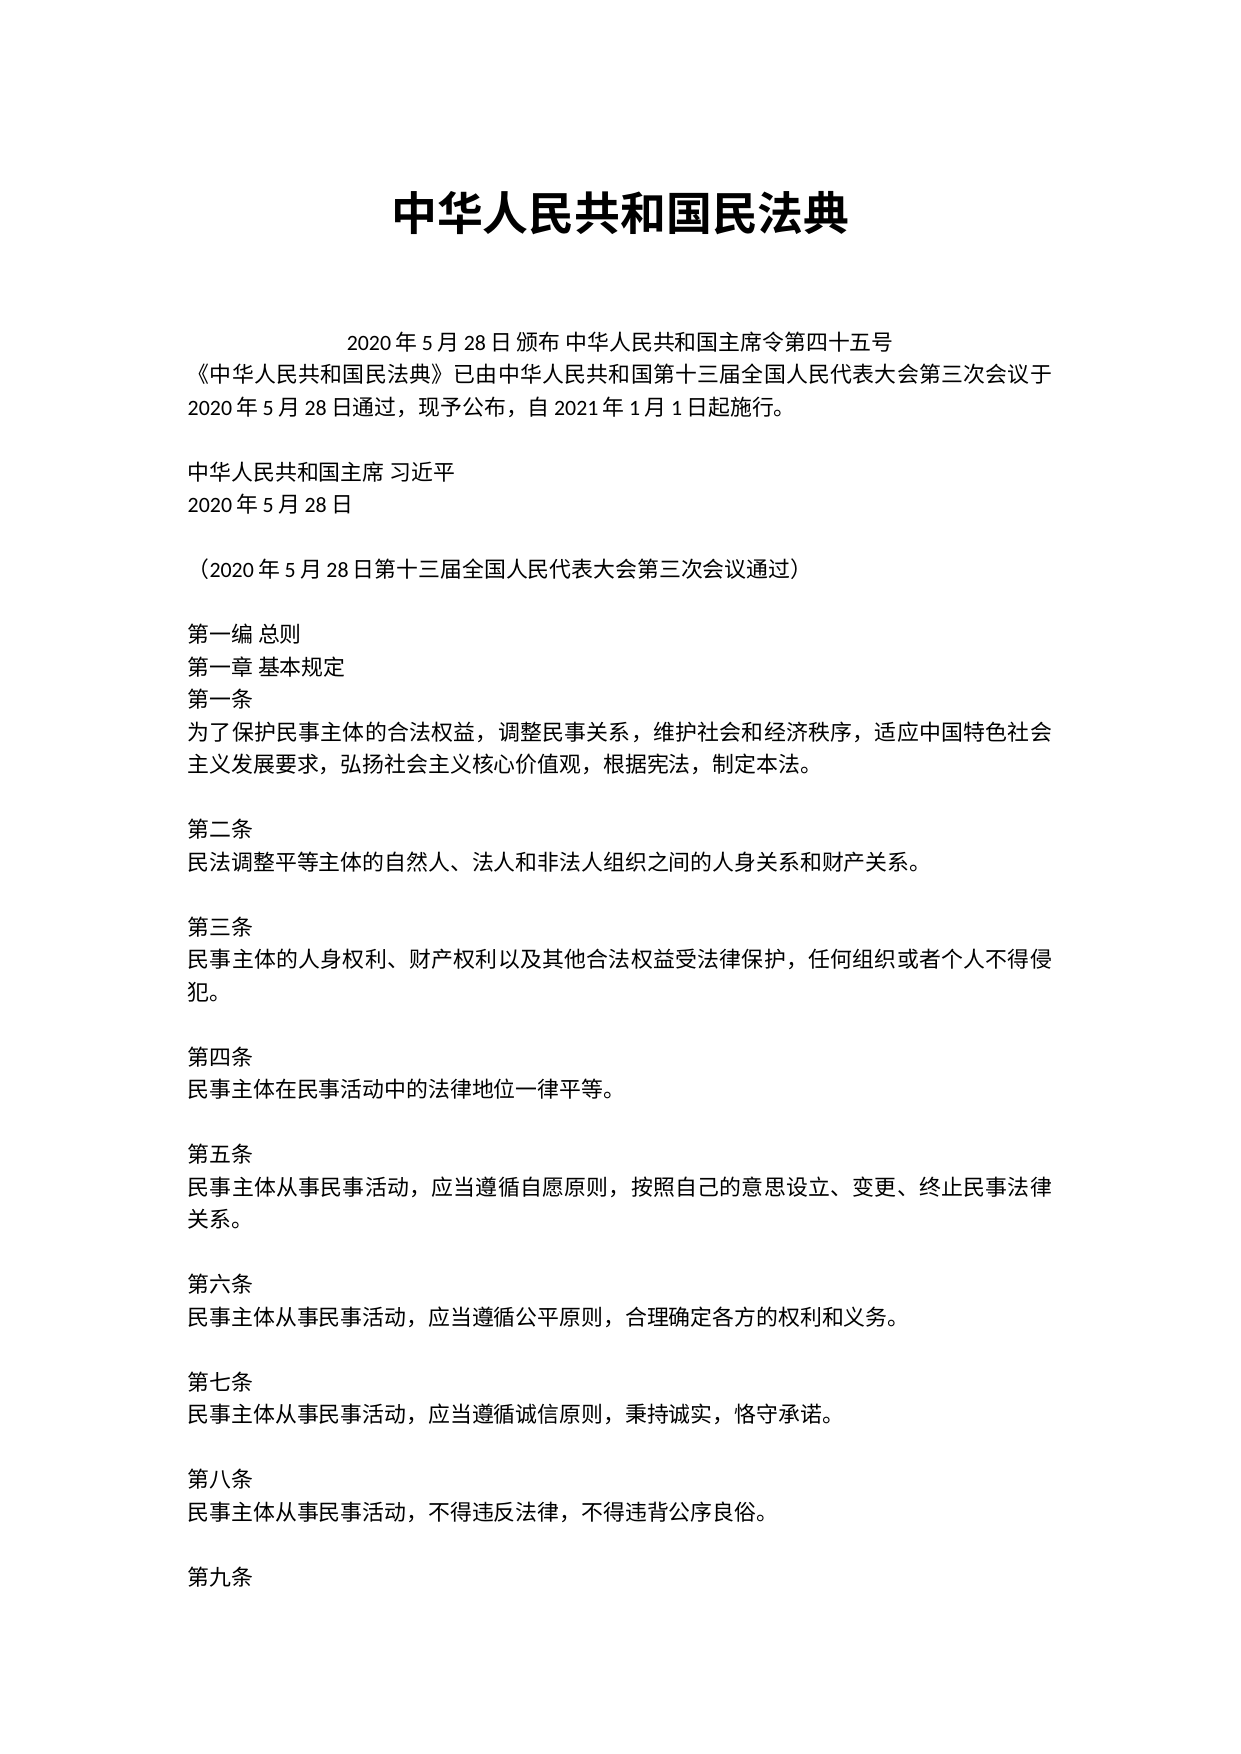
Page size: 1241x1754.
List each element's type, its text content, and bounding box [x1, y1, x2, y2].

text 为了保护民事主体的合法权益，调整民事关系，维护社会和经济秩序，适应中国特色社会主义发展要求，弘扬社会主义核心价值观，根据宪法，制定本法。 [187, 714, 1053, 779]
text 中华人民共和国民法典 [187, 162, 1053, 259]
text 民事主体在民事活动中的法律地位一律平等。 [187, 1072, 1053, 1104]
text 民事主体从事民事活动，应当遵循诚信原则，秉持诚实，恪守承诺。 [187, 1397, 1053, 1429]
text 第一编 总则 [187, 617, 1053, 649]
text 第五条 [187, 1137, 1053, 1169]
text 第三条 [187, 909, 1053, 942]
text 民事主体从事民事活动，应当遵循自愿原则，按照自己的意思设立、变更、终止民事法律关系。 [187, 1169, 1053, 1234]
text 民事主体从事民事活动，应当遵循公平原则，合理确定各方的权利和义务。 [187, 1299, 1053, 1332]
text 中华人民共和国主席 习近平 [187, 454, 1053, 487]
text 2020年5月28日 [187, 487, 1053, 519]
text 第一条 [187, 682, 1053, 714]
text 第九条 [187, 1559, 1053, 1592]
text 第七条 [187, 1364, 1053, 1397]
text （2020年5月28日第十三届全国人民代表大会第三次会议通过） [187, 552, 1053, 584]
text 民事主体的人身权利、财产权利以及其他合法权益受法律保护，任何组织或者个人不得侵犯。 [187, 942, 1053, 1007]
text 第二条 [187, 812, 1053, 844]
text 第六条 [187, 1267, 1053, 1299]
text 第八条 [187, 1462, 1053, 1494]
text 民事主体从事民事活动，不得违反法律，不得违背公序良俗。 [187, 1494, 1053, 1527]
text 民法调整平等主体的自然人、法人和非法人组织之间的人身关系和财产关系。 [187, 844, 1053, 877]
text 《中华人民共和国民法典》已由中华人民共和国第十三届全国人民代表大会第三次会议于2020年5月28日通过，现予公布，自2021年1月1日起施行。 [187, 357, 1053, 422]
text 第四条 [187, 1039, 1053, 1072]
text 2020年5月28日 颁布 中华人民共和国主席令第四十五号 [187, 324, 1053, 357]
text 第一章 基本规定 [187, 649, 1053, 682]
